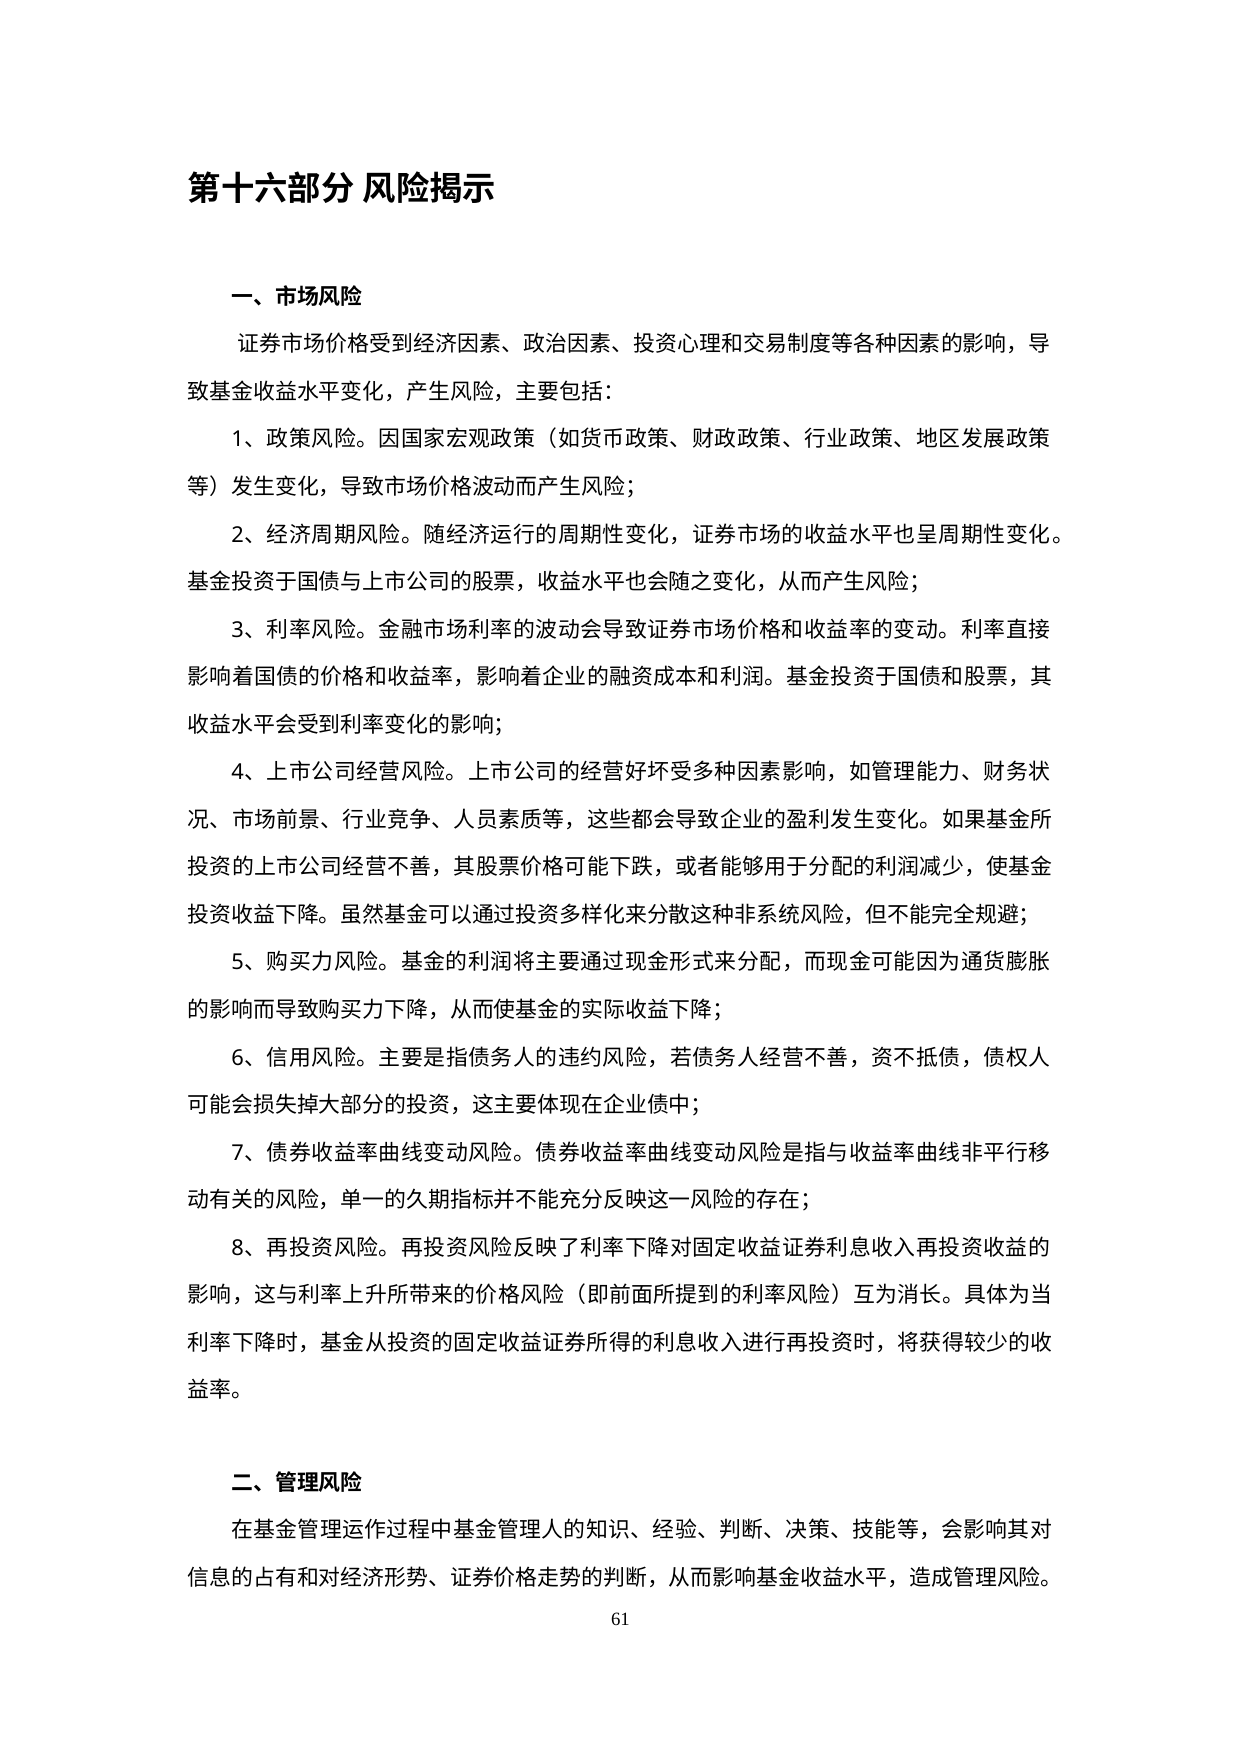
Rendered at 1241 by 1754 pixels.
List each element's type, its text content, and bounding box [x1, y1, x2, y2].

text 1、政策风险。因国家宏观政策（如货币政策、财政政策、行业政策、地区发展政策等）发生变化，导致市场价格波动而产生风险； [187, 421, 1053, 501]
text 2、经济周期风险。随经济运行的周期性变化，证券市场的收益水平也呈周期性变化。基金投资于国债与上市公司的股票，收益水平也会随之变化，从而产生风险； [187, 517, 1053, 596]
text 8、再投资风险。再投资风险反映了利率下降对固定收益证券利息收入再投资收益的影响，这与利率上升所带来的价格风险（即前面所提到的利率风险）互为消长。具体为当利率下降时，基金从投资的固定收益证券所得的利息收入进行再投资时，将获得较少的收益率。 [187, 1230, 1053, 1404]
text 证券市场价格受到经济因素、政治因素、投资心理和交易制度等各种因素的影响，导致基金收益水平变化，产生风险，主要包括： [187, 326, 1053, 406]
text 二、管理风险 [187, 1464, 1053, 1496]
subtitle 风险揭示 [187, 162, 1053, 210]
text 在基金管理运作过程中基金管理人的知识、经验、判断、决策、技能等，会影响其对信息的占有和对经济形势、证券价格走势的判断，从而影响基金收益水平，造成管理风险。 [187, 1512, 1053, 1591]
text 6、信用风险。主要是指债务人的违约风险，若债务人经营不善，资不抵债，债权人可能会损失掉大部分的投资，这主要体现在企业债中； [187, 1039, 1053, 1119]
text 7、债券收益率曲线变动风险。债券收益率曲线变动风险是指与收益率曲线非平行移动有关的风险，单一的久期指标并不能充分反映这一风险的存在； [187, 1134, 1053, 1214]
text 3、利率风险。金融市场利率的波动会导致证券市场价格和收益率的变动。利率直接影响着国债的价格和收益率，影响着企业的融资成本和利润。基金投资于国债和股票，其收益水平会受到利率变化的影响； [187, 612, 1053, 738]
text 一、市场风险 [187, 279, 1053, 311]
text 4、上市公司经营风险。上市公司的经营好坏受多种因素影响，如管理能力、财务状况、市场前景、行业竞争、人员素质等，这些都会导致企业的盈利发生变化。如果基金所投资的上市公司经营不善，其股票价格可能下跌，或者能够用于分配的利润减少，使基金投资收益下降。虽然基金可以通过投资多样化来分散这种非系统风险，但不能完全规避； [187, 754, 1053, 928]
text 5、购买力风险。基金的利润将主要通过现金形式来分配，而现金可能因为通货膨胀的影响而导致购买力下降，从而使基金的实际收益下降； [187, 944, 1053, 1024]
